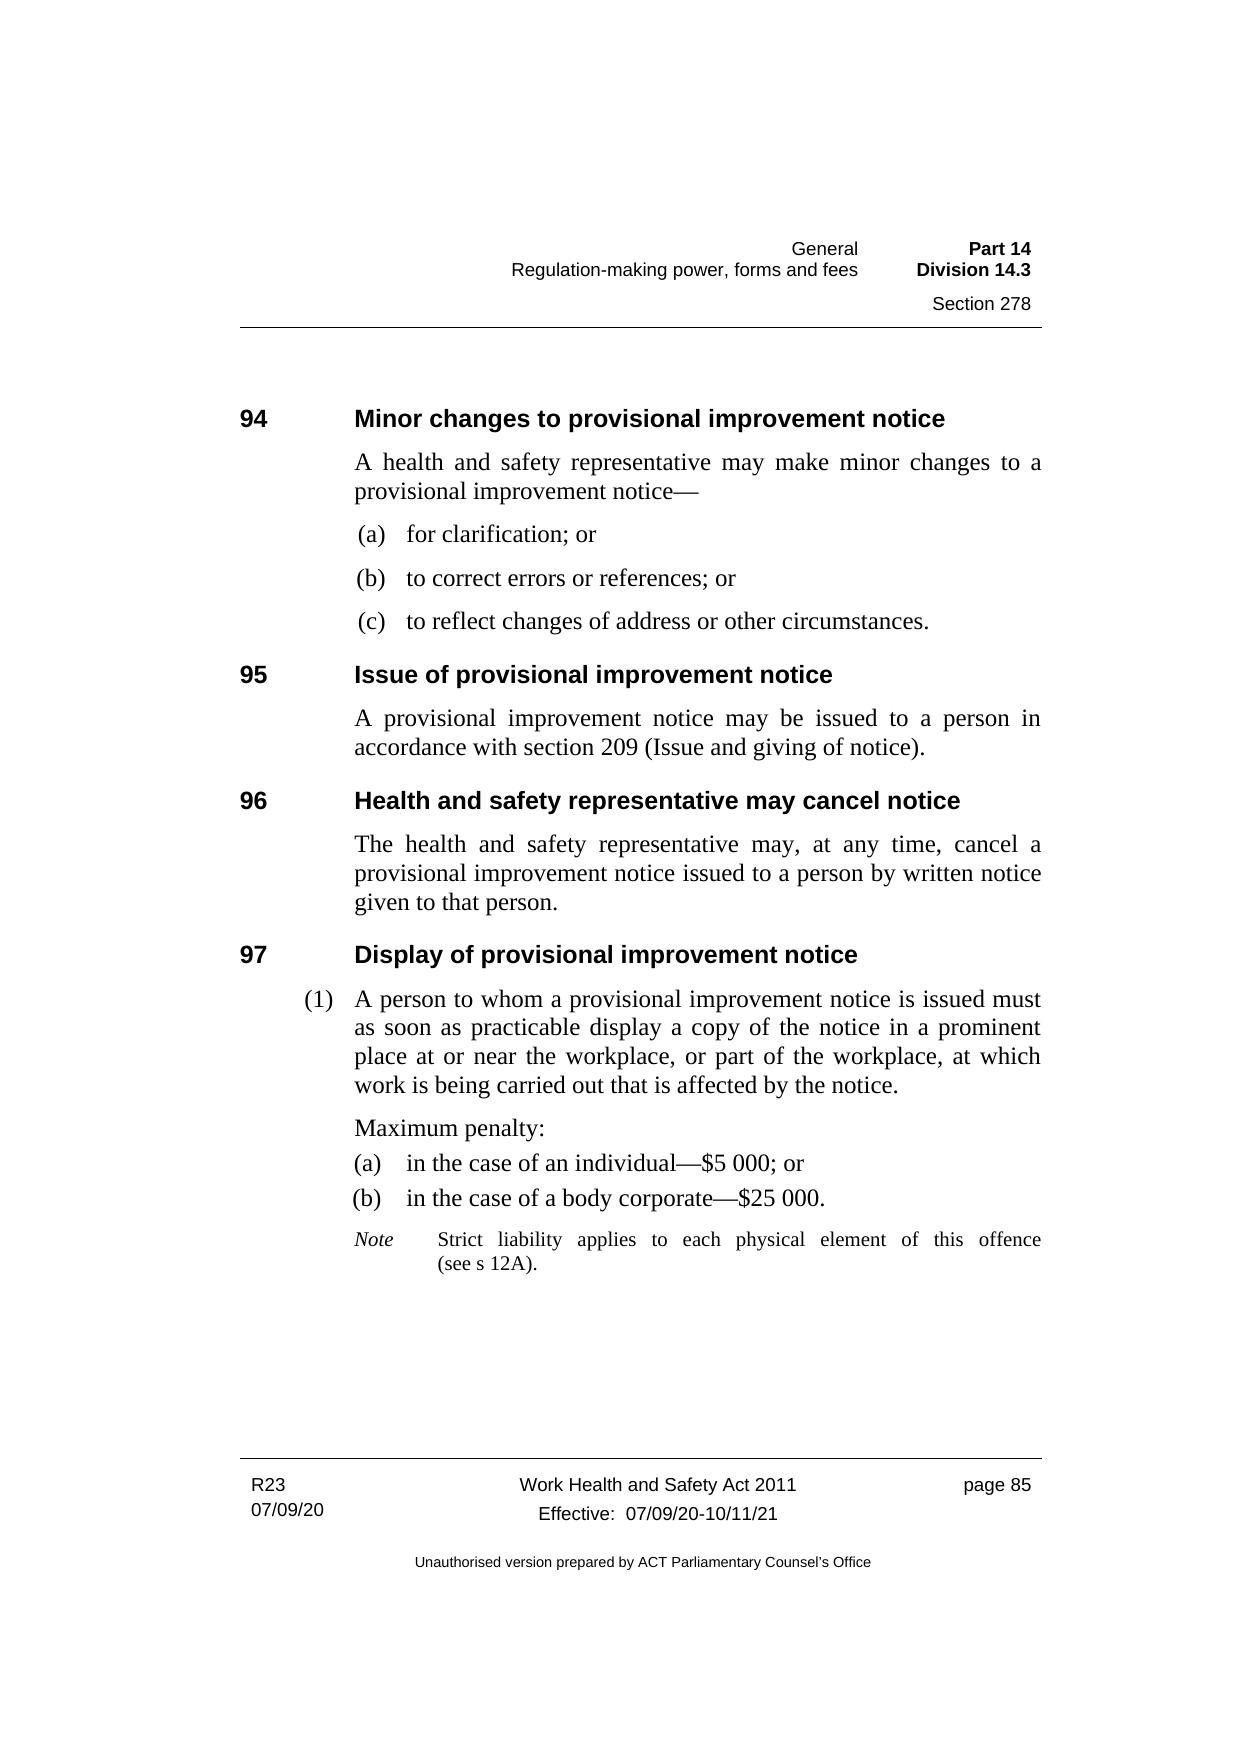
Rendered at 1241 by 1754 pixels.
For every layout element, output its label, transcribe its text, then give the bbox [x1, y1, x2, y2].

text 96 Health and safety representative may cancel notice [239, 786, 1042, 814]
text (a) in the case of an individual—$5 000; or [239, 1148, 1042, 1177]
text 95 Issue of provisional improvement notice [239, 660, 1042, 689]
text A provisional improvement notice may be issued to a person in accordance with section 209 (Issue and giving of notice). [354, 703, 1042, 761]
text (1) A person to whom a provisional improvement notice is issued must as soon as practicable display a copy of the notice in a prominent place at or near the workplace, or part of the workplace, at which work is being carried out that is affected by the notice. [239, 984, 1042, 1099]
text (a) for clarification; or [239, 519, 1042, 548]
text Maximum penalty: [354, 1113, 1042, 1142]
text The health and safety representative may, at any time, cancel a provisional improvement notice issued to a person by written notice given to that person. [354, 829, 1042, 915]
text 94 Minor changes to provisional improvement notice [239, 404, 1042, 433]
text A health and safety representative may make minor changes to a provisional improvement notice— [354, 447, 1042, 505]
text 97 Display of provisional improvement notice [239, 940, 1042, 969]
text (b) in the case of a body corporate—$25 000. [239, 1183, 1042, 1212]
text (b) to correct errors or references; or [239, 563, 1042, 592]
text (c) to reflect changes of address or other circumstances. [239, 606, 1042, 635]
text Note Strict liability applies to each physical element of this offence (see s 12A). [354, 1227, 1042, 1275]
